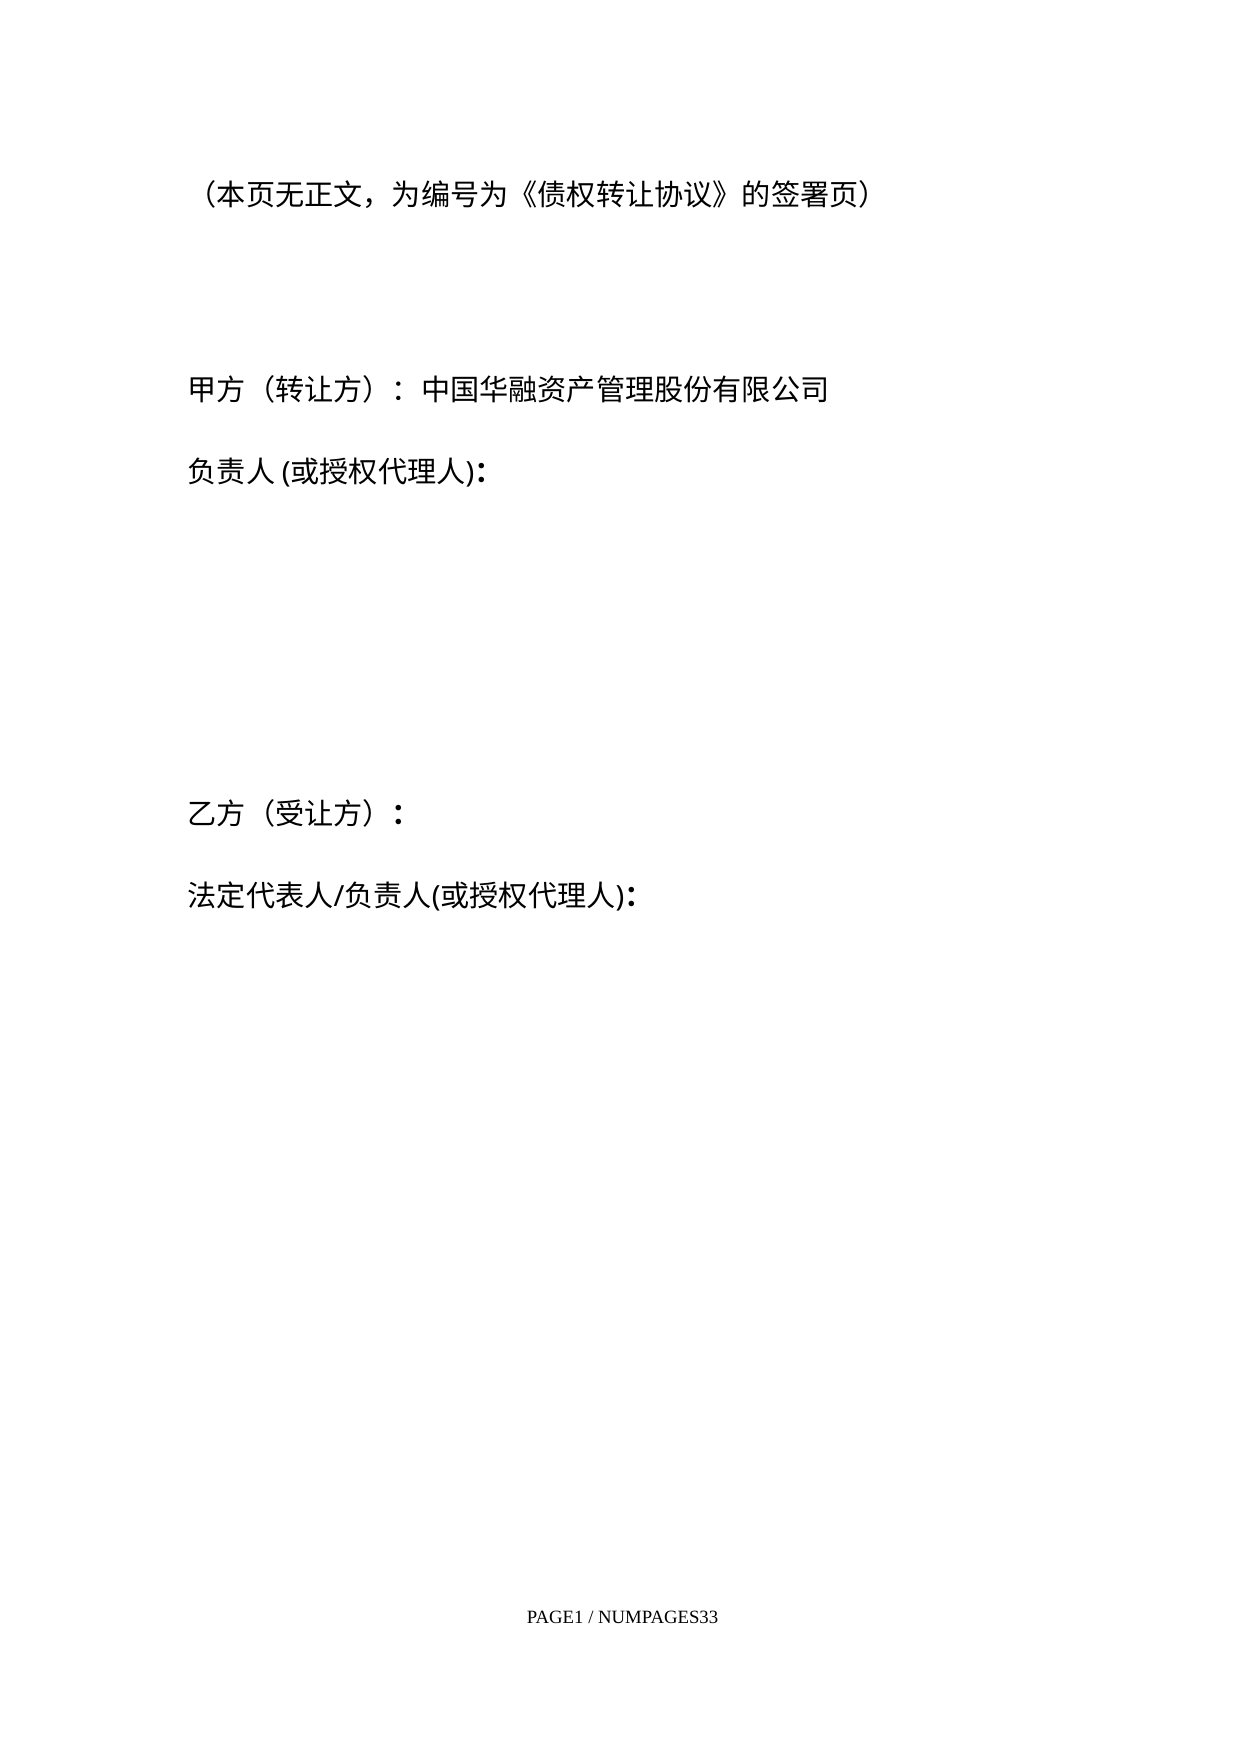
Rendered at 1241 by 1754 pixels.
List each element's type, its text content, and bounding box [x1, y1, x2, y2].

text （本页无正文，为编号为《债权转让协议》的签署页） [187, 160, 1053, 225]
text 负责人 (或授权代理人)： [187, 437, 1053, 502]
text 甲方（转让方）：中国华融资产管理股份有限公司 [187, 355, 1053, 420]
text 乙方（受让方）： [187, 779, 1053, 844]
text 法定代表人/负责人(或授权代理人)： [187, 861, 1053, 926]
